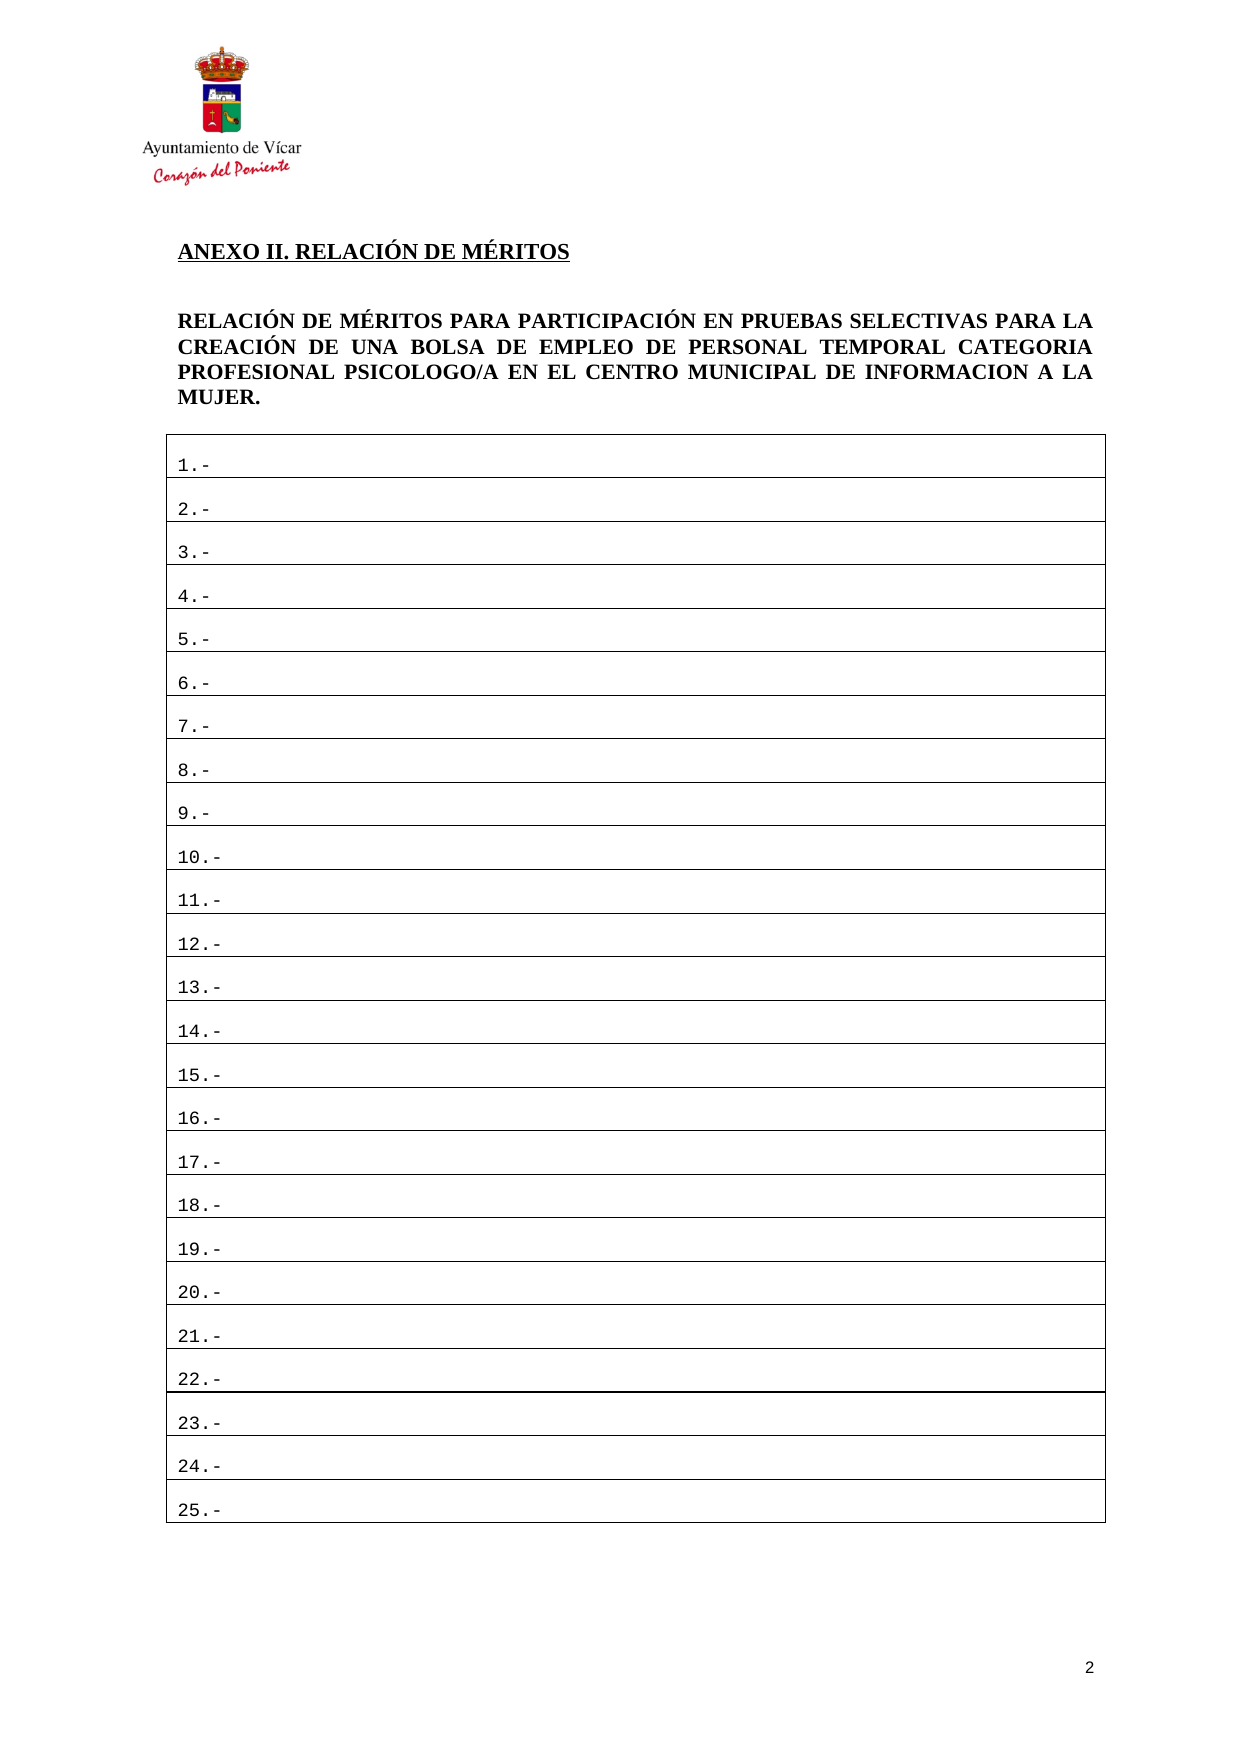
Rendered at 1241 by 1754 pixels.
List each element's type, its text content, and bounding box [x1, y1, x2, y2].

table_cell 8.- [167, 739, 1105, 782]
table_cell 4.- [167, 565, 1105, 608]
table_cell 10.- [167, 826, 1105, 869]
table_cell 25.- [167, 1480, 1105, 1522]
table_cell 7.- [167, 696, 1105, 738]
table_cell 3.- [167, 522, 1105, 564]
table_cell 17.- [167, 1131, 1105, 1174]
text RELACIÓN DE MÉRITOS PARA PARTICIPACIÓN EN PRUEBAS SELECTIVAS PARA LA CREACIÓN DE UNA BOLSA DE EMPLEO DE PERSONAL TEMPORAL CATEGORIA PROFESIONAL PSICOLOGO/A EN EL CENTRO MUNICIPAL DE INFORMACION A LA MUJER. [177, 308, 1094, 409]
table_cell 15.- [167, 1044, 1105, 1087]
table_header 1.- [167, 435, 1105, 477]
table_cell 5.- [167, 609, 1105, 651]
table_cell 19.- [167, 1218, 1105, 1261]
table_cell 2.- [167, 478, 1105, 521]
table_cell 14.- [167, 1001, 1105, 1043]
table_cell 16.- [167, 1088, 1105, 1130]
table_cell 24.- [167, 1436, 1105, 1478]
table_cell 11.- [167, 870, 1105, 912]
table_cell 13.- [167, 957, 1105, 999]
table_cell 9.- [167, 783, 1105, 825]
table_cell 20.- [167, 1262, 1105, 1304]
picture [134, 37, 308, 198]
table_cell 18.- [167, 1175, 1105, 1217]
table_cell 21.- [167, 1305, 1105, 1348]
table_cell 22.- [167, 1349, 1105, 1391]
table_cell 23.- [167, 1393, 1105, 1435]
table_cell 12.- [167, 914, 1105, 956]
table_cell 6.- [167, 652, 1105, 695]
text ANEXO II. RELACIÓN DE MÉRITOS [177, 238, 1094, 264]
